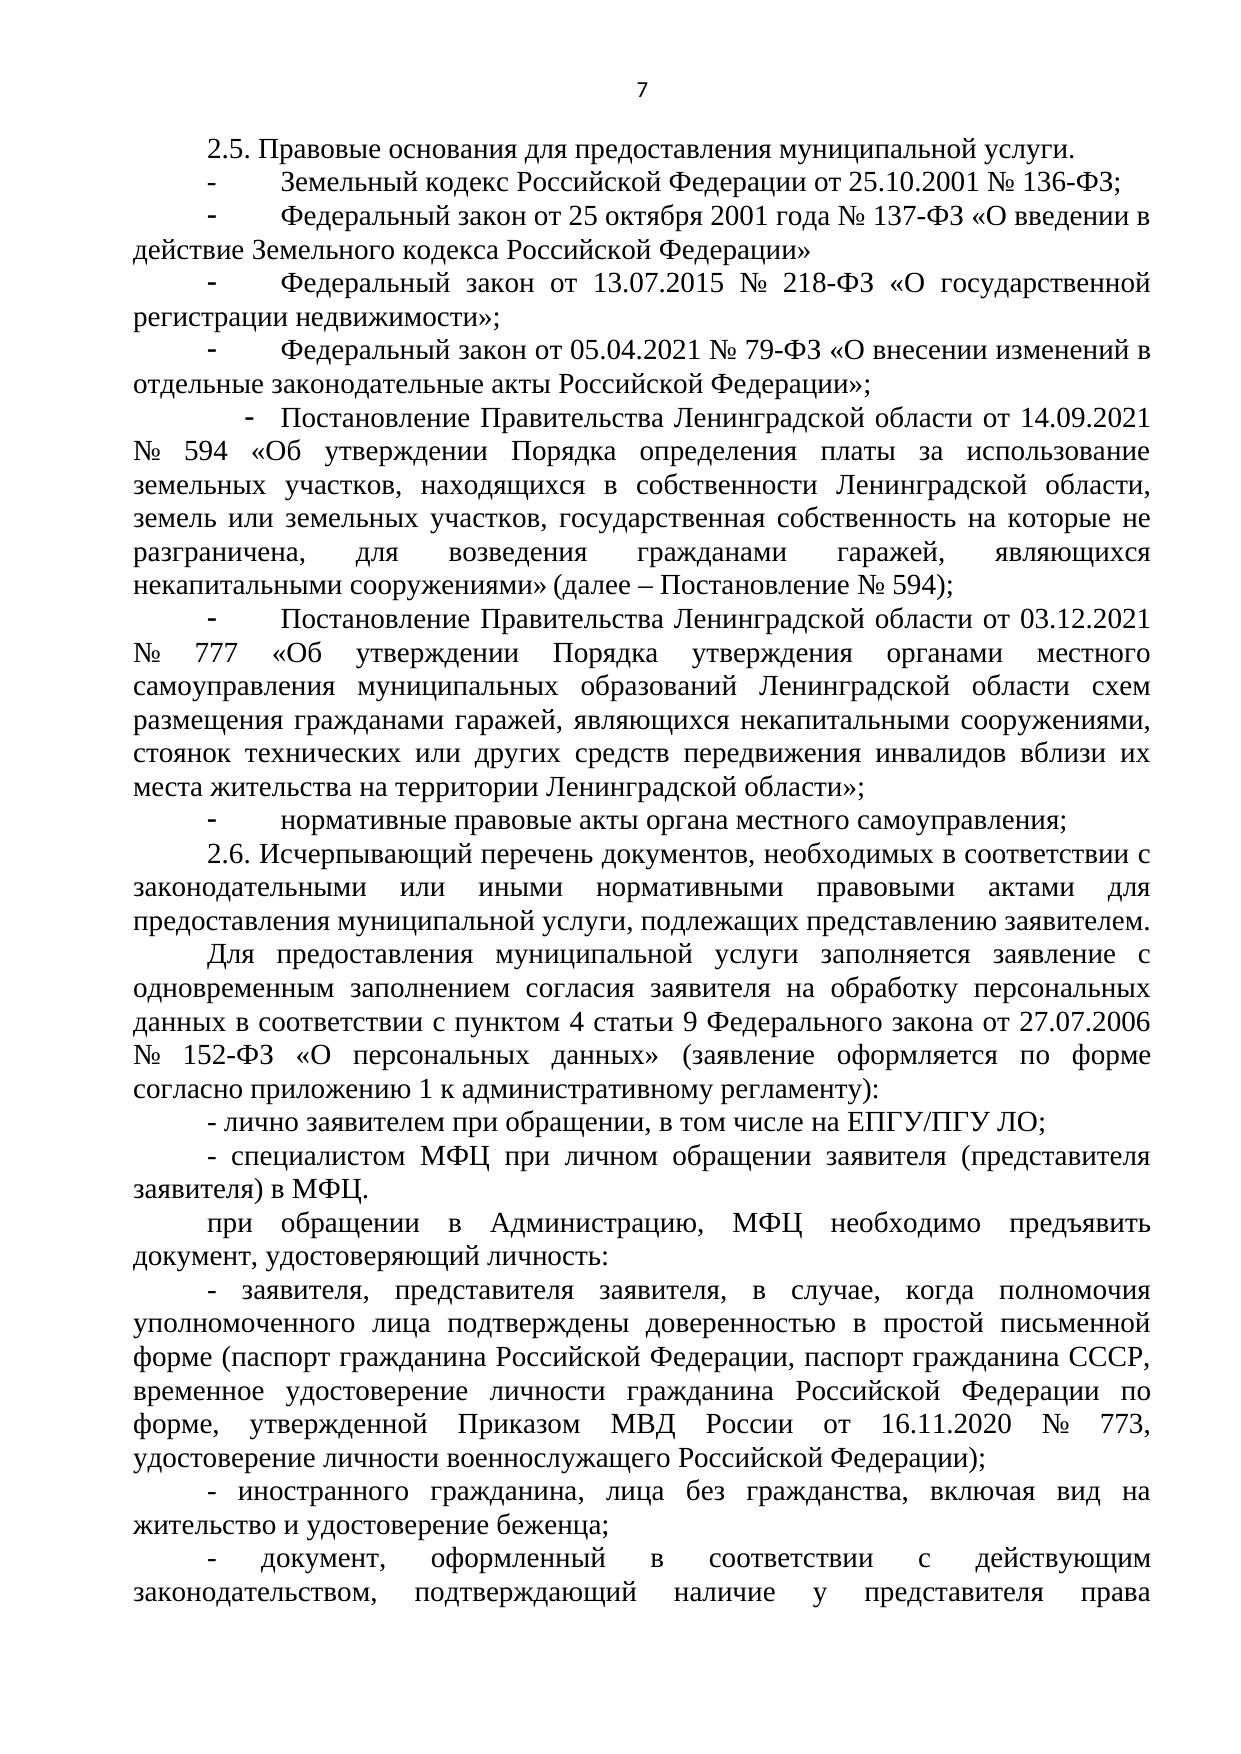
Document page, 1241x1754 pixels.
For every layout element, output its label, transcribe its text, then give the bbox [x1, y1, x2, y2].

text Для предоставления муниципальной услуги заполняется заявление с одновременным заполнением согласия заявителя на обработку персональных данных в соответствии с пунктом 4 статьи 9 Федерального закона от 27.07.2006 № 152-ФЗ «О персональных данных» (заявление оформляется по форме согласно приложению 1 к административному регламенту): [133, 937, 1152, 1104]
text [133, 1540, 1152, 1607]
list Постановление Правительства Ленинградской области от 03.12.2021 № 777 «Об утверждении Порядка утверждения органами местного самоуправления муниципальных образований Ленинградской области схем размещения гражданами гаражей, являющихся некапитальными сооружениями, стоянок технических или других средств передвижения инвалидов вблизи их места жительства на территории Ленинградской области»; [133, 601, 1152, 802]
text 2.6. Исчерпывающий перечень документов, необходимых в соответствии с законодательными или иными нормативными правовыми актами для предоставления муниципальной услуги, подлежащих представлению заявителем. [133, 836, 1152, 937]
list нормативные правовые акты органа местного самоуправления; [133, 802, 1152, 836]
text при обращении в Администрацию, МФЦ необходимо предъявить документ, удостоверяющий личность: [133, 1205, 1152, 1272]
text - иностранного гражданина, лица без гражданства, включая вид на жительство и удостоверение беженца; [133, 1473, 1152, 1540]
text - специалистом МФЦ при личном обращении заявителя (представителя заявителя) в МФЦ. [133, 1138, 1152, 1205]
list Федеральный закон от 13.07.2015 № 218-ФЗ «О государственной регистрации недвижимости»; [133, 265, 1152, 332]
list Федеральный закон от 25 октября 2001 года № 137-ФЗ «О введении в действие Земельного кодекса Российской Федерации» [133, 198, 1152, 265]
text 2.5. Правовые основания для предоставления муниципальной услуги. [133, 131, 1152, 164]
text - заявителя, представителя заявителя, в случае, когда полномочия уполномоченного лица подтверждены доверенностью в простой письменной форме (паспорт гражданина Российской Федерации, паспорт гражданина СССР, временное удостоверение личности гражданина Российской Федерации по форме, утвержденной Приказом МВД России от 16.11.2020 № 773, удостоверение личности военнослужащего Российской Федерации); [133, 1272, 1152, 1473]
list Федеральный закон от 05.04.2021 № 79-ФЗ «О внесении изменений в отдельные законодательные акты Российской Федерации»; [133, 332, 1152, 400]
text - Земельный кодекс Российской Федерации от 25.10.2001 № 136-ФЗ; [133, 164, 1152, 198]
text - лично заявителем при обращении, в том числе на ЕПГУ/ПГУ ЛО; [133, 1104, 1152, 1138]
list Постановление Правительства Ленинградской области от 14.09.2021 № 594 «Об утверждении Порядка определения платы за использование земельных участков, находящихся в собственности Ленинградской области, земель или земельных участков, государственная собственность на которые не разграничена, для возведения гражданами гаражей, являющихся некапитальными сооружениями» (далее – Постановление № 594); [133, 400, 1152, 601]
